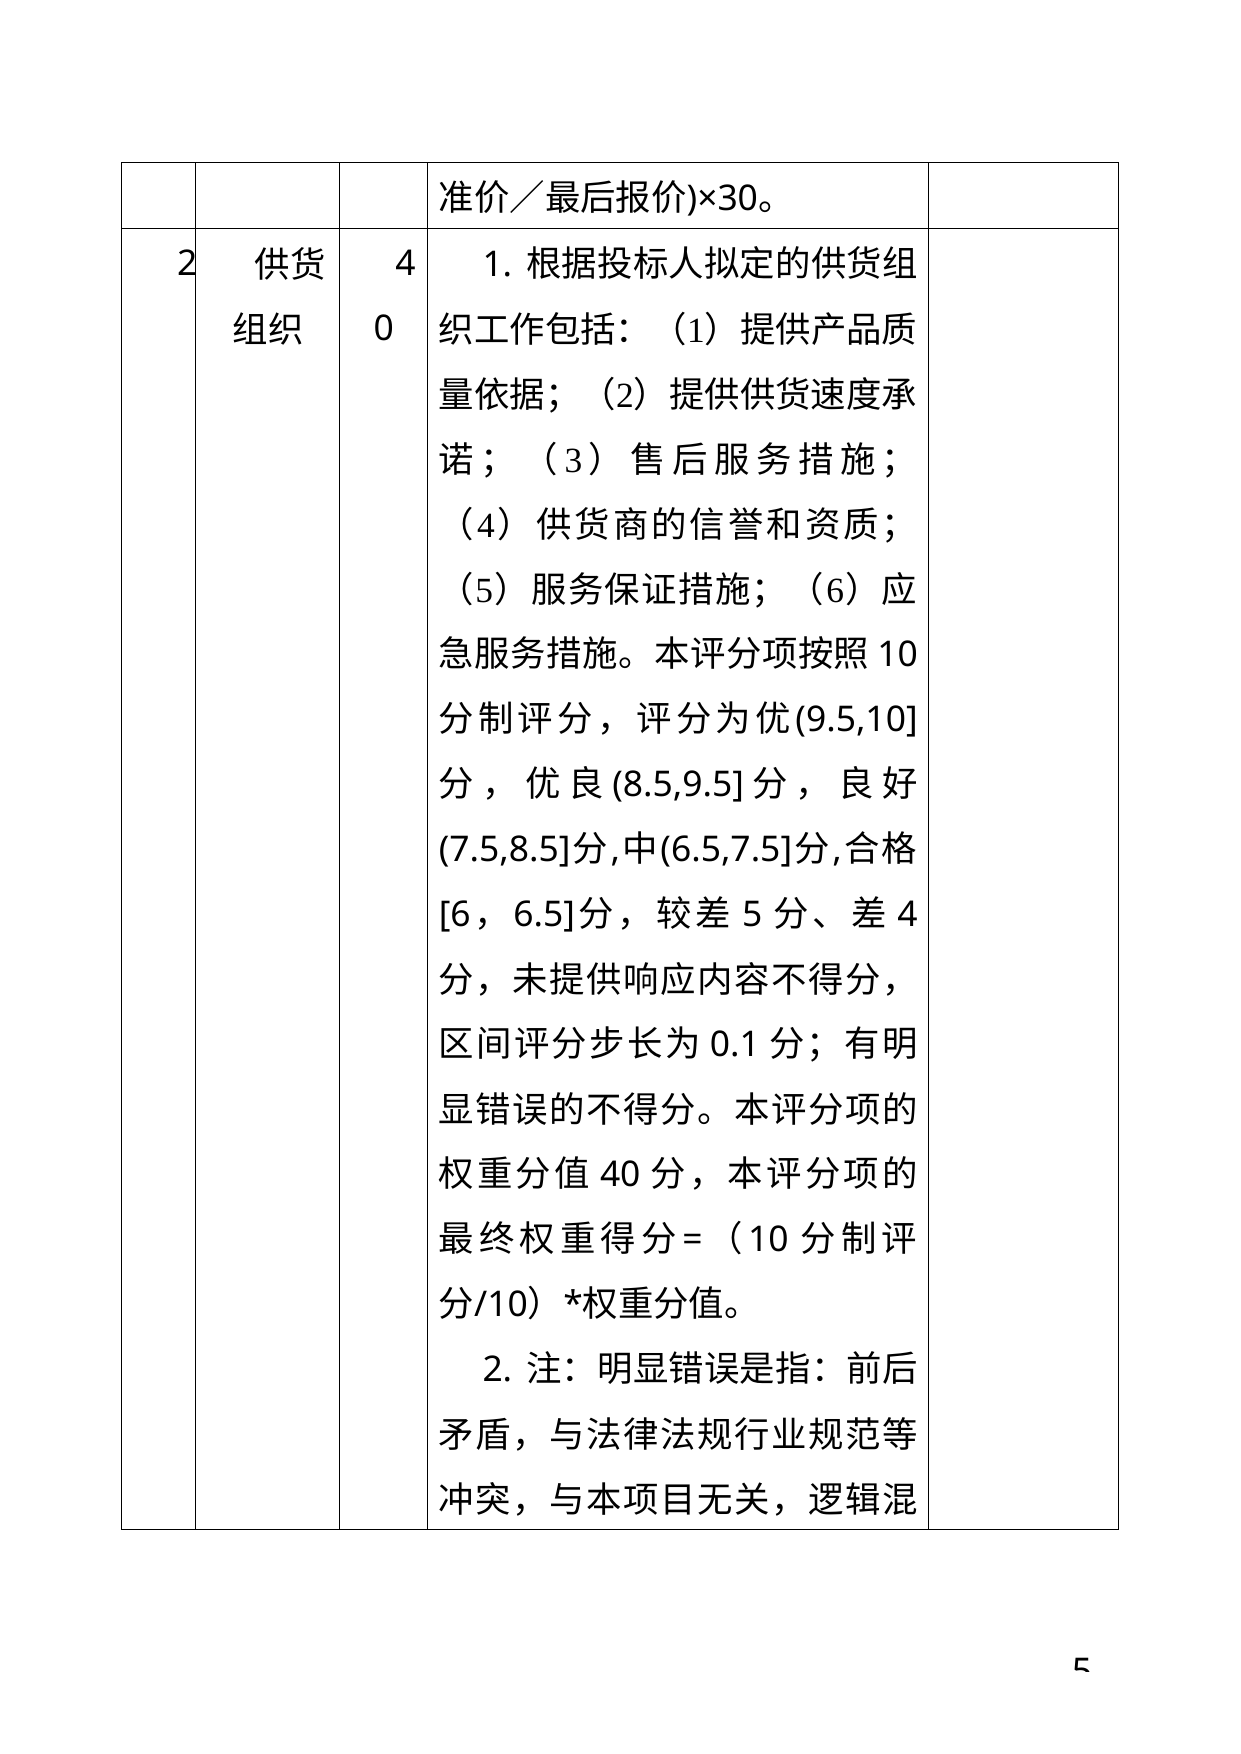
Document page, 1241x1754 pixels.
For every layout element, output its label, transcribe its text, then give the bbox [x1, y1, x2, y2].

table_cell 30 [340, 163, 427, 228]
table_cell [428, 163, 928, 228]
table_cell 供货组织 [196, 229, 339, 1529]
table_cell 2 [122, 229, 195, 1529]
table_cell [929, 163, 1118, 228]
table_cell 报价 [196, 163, 339, 228]
table_cell 1 [122, 163, 195, 228]
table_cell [428, 229, 928, 1529]
table_cell [929, 229, 1118, 1529]
table_cell 40 [340, 229, 427, 1529]
